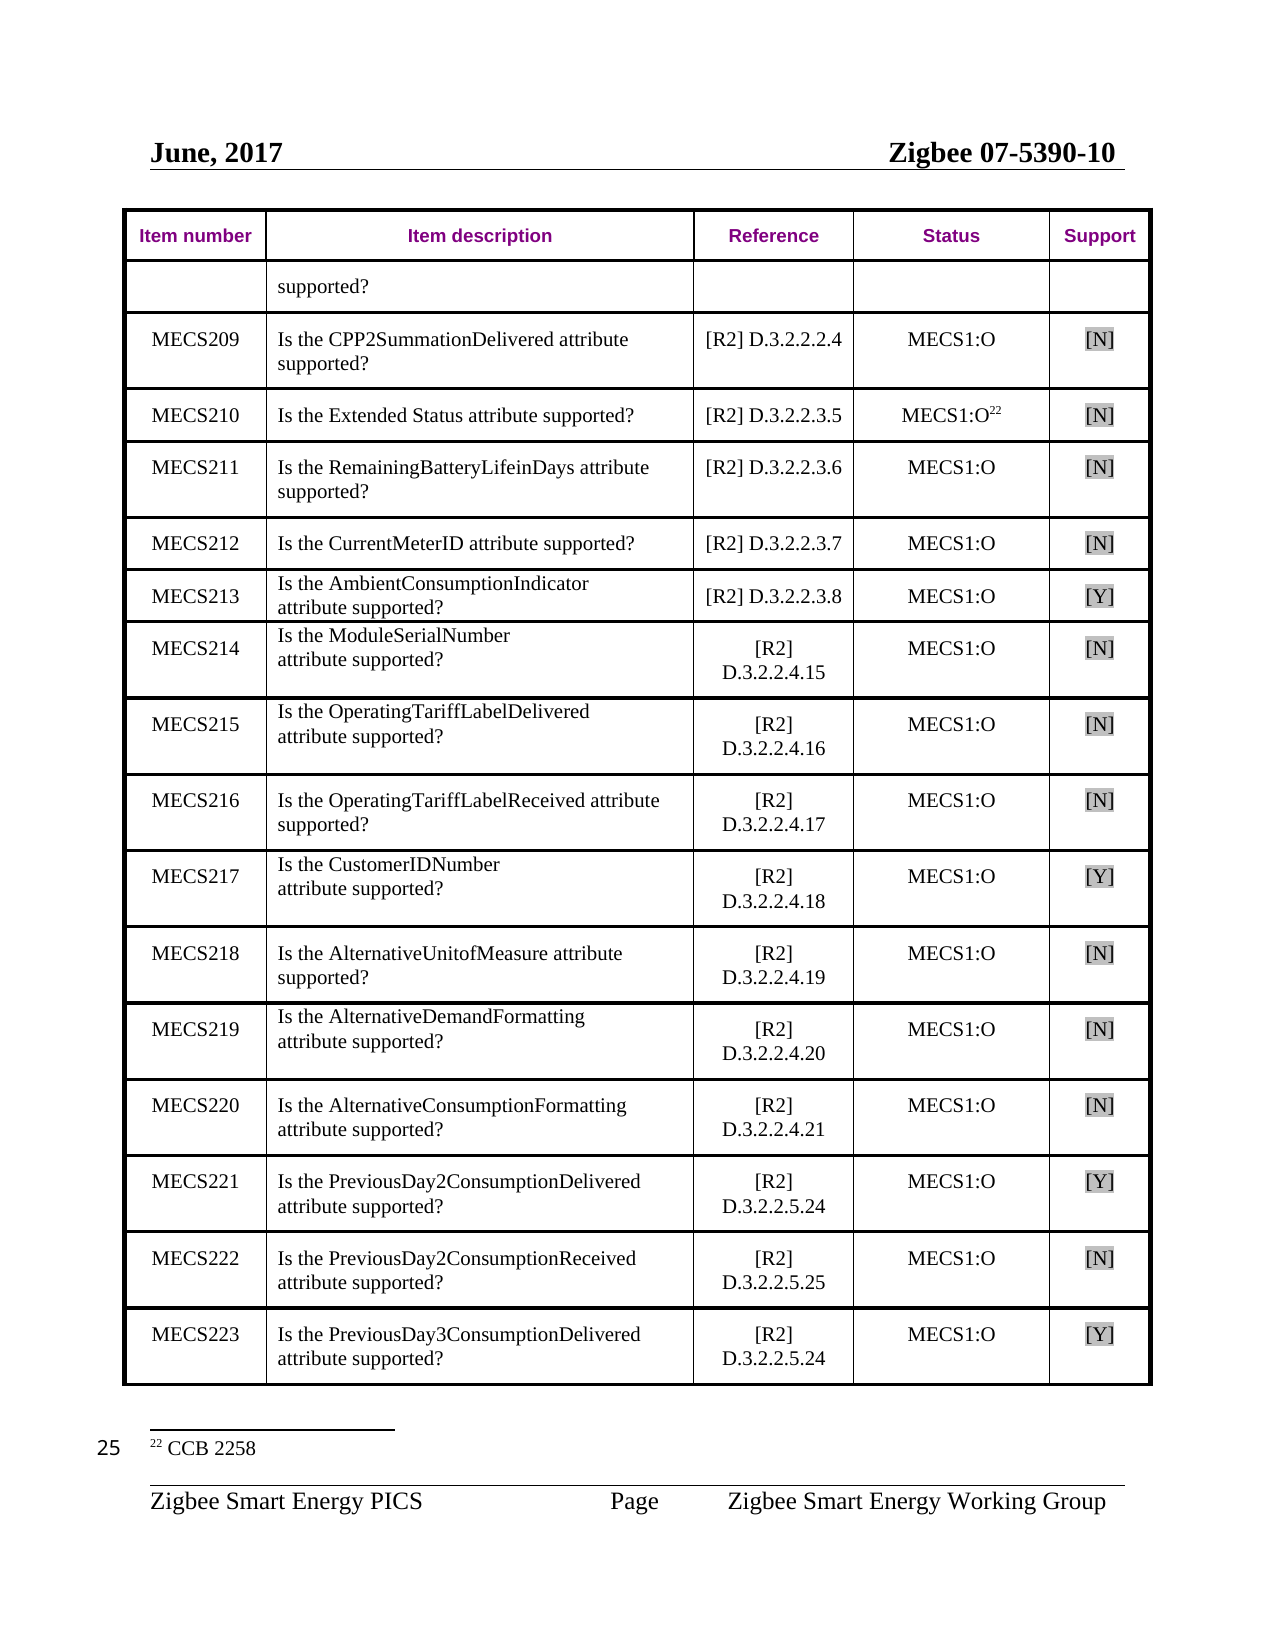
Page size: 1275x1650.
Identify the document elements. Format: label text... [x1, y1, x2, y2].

table_header Item description [267, 212, 693, 259]
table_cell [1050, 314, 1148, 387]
table_header Support [1050, 212, 1148, 259]
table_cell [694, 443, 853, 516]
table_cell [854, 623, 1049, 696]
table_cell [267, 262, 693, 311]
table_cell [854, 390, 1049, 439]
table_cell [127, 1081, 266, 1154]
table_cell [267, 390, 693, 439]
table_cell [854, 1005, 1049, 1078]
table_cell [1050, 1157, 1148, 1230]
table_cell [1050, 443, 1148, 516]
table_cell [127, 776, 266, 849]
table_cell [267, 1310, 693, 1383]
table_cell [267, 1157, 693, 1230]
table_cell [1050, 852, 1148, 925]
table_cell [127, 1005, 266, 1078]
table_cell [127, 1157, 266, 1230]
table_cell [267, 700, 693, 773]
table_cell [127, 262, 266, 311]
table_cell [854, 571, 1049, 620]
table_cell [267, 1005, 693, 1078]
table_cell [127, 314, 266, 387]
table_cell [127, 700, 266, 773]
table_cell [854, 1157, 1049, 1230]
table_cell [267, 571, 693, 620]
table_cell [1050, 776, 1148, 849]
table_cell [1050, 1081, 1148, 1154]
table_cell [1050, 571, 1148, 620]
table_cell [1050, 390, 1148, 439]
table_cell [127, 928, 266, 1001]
table_header Status [854, 212, 1049, 259]
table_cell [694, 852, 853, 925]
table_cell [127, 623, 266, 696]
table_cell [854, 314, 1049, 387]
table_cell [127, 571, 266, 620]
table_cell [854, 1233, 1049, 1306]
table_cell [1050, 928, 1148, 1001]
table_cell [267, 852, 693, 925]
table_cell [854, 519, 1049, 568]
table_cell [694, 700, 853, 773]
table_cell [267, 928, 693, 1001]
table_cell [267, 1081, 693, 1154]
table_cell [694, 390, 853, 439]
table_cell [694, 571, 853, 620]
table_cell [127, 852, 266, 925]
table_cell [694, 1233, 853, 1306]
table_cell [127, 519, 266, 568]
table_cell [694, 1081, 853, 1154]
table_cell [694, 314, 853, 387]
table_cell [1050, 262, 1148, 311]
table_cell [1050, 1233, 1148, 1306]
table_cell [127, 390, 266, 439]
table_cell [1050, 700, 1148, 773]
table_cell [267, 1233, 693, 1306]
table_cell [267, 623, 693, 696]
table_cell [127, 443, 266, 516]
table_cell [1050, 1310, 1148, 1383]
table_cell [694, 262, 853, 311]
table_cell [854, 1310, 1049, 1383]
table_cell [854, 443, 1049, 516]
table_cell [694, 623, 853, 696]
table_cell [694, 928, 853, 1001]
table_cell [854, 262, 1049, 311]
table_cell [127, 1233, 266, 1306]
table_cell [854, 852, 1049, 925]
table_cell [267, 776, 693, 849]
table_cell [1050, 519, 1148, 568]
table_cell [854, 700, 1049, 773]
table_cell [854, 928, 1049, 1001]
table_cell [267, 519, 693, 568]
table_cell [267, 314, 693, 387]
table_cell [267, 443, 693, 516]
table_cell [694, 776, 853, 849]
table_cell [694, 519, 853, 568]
table_header Item number [127, 212, 265, 259]
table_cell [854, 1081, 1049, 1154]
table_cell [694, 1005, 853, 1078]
table_header Reference [695, 212, 853, 259]
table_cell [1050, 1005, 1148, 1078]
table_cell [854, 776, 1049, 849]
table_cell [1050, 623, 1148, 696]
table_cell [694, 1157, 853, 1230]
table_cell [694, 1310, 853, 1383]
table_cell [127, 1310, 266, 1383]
